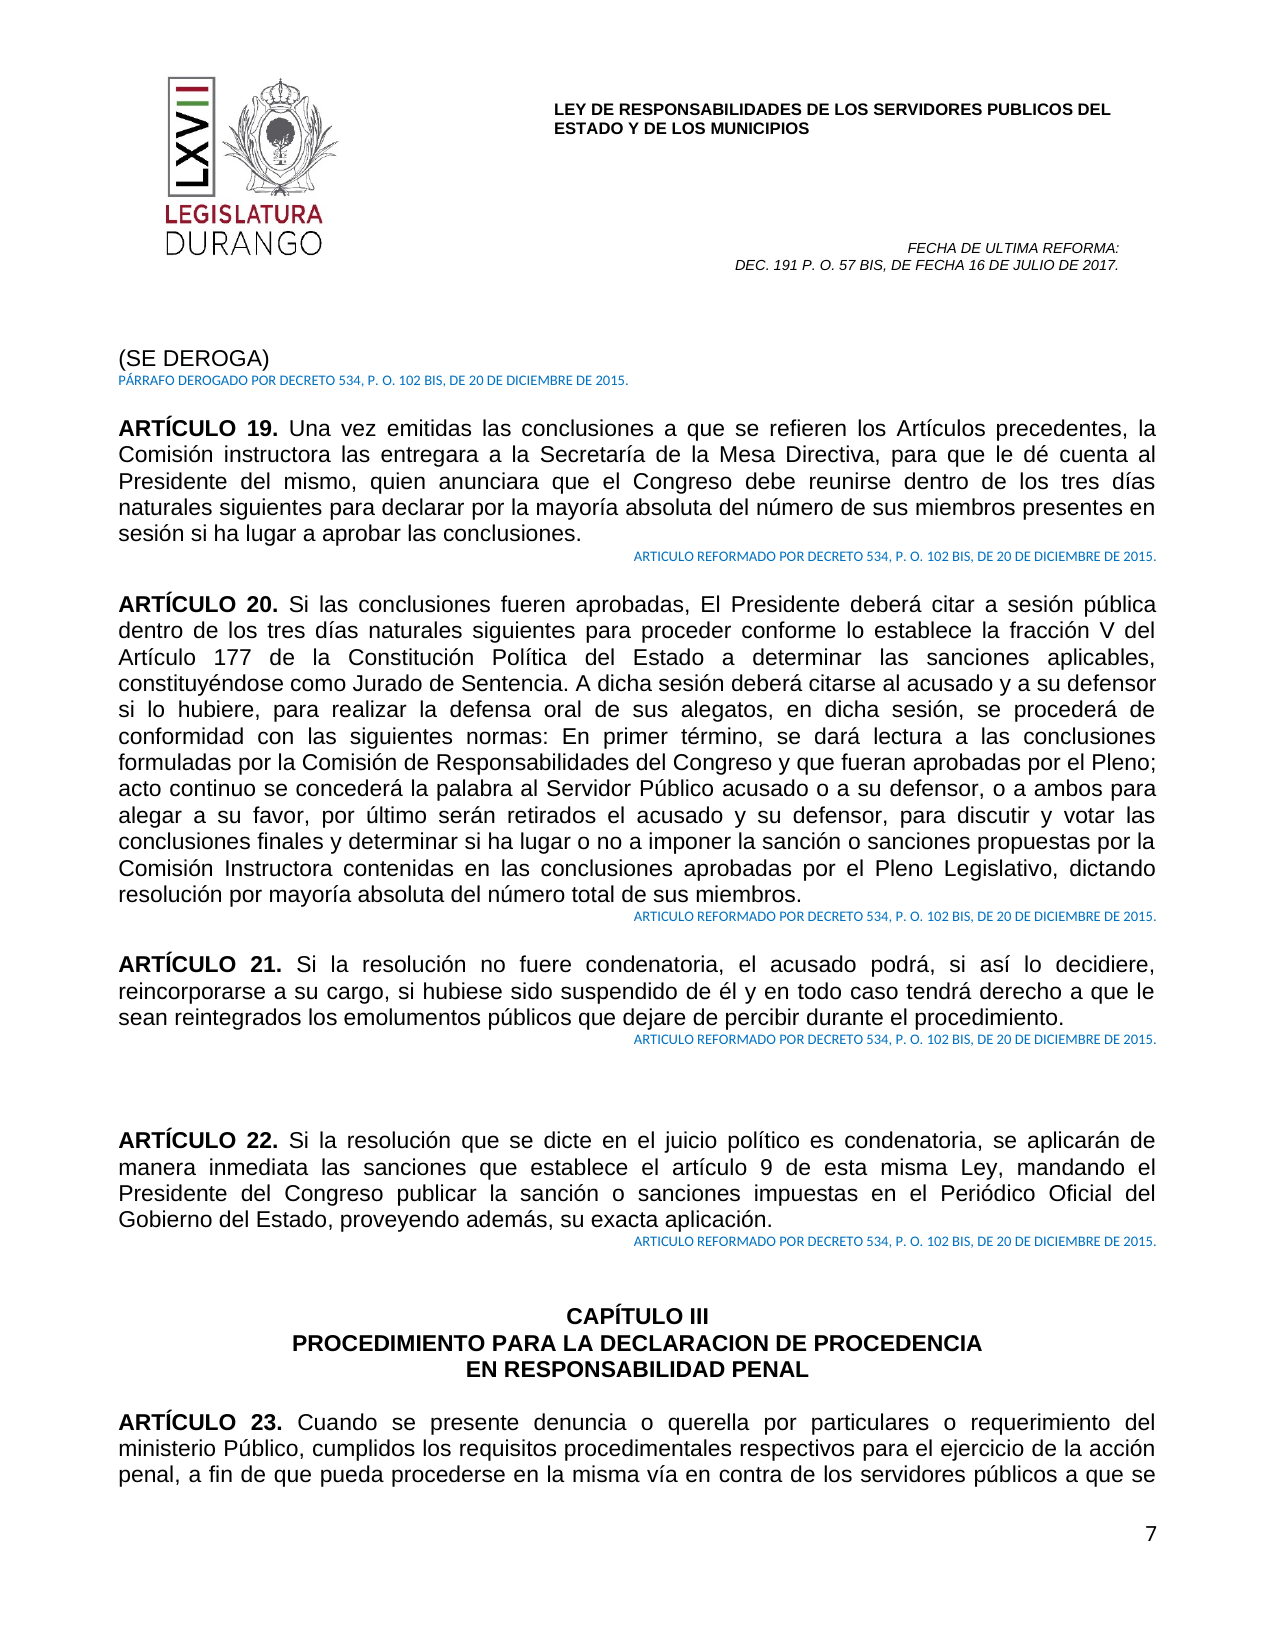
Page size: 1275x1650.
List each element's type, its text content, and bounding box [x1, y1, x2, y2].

text ARTICULO REFORMADO POR DECRETO 534, P. O. 102 BIS, DE 20 DE DICIEMBRE DE 2015. [118, 1030, 1157, 1048]
text EN RESPONSABILIDAD PENAL [118, 1356, 1157, 1382]
text ARTICULO REFORMADO POR DECRETO 534, P. O. 102 BIS, DE 20 DE DICIEMBRE DE 2015. [118, 907, 1157, 925]
text ARTICULO REFORMADO POR DECRETO 534, P. O. 102 BIS, DE 20 DE DICIEMBRE DE 2015. [118, 547, 1157, 564]
text PÁRRAFO DEROGADO POR DECRETO 534, P. O. 102 BIS, DE 20 DE DICIEMBRE DE 2015. [118, 371, 1157, 389]
text ARTÍCULO 22. Si la resolución que se dicte en el juicio político es condenatoria, se aplicarán de manera inmediata las sanciones que establece el artículo 9 de esta misma Ley, mandando el Presidente del Congreso publicar la sanción o sanciones impuestas en el Periódico Oficial del Gobierno del Estado, proveyendo además, su exacta aplicación. [118, 1127, 1157, 1233]
text (SE DEROGA) [118, 344, 1157, 371]
picture [163, 73, 341, 258]
text ARTÍCULO 21. Si la resolución no fuere condenatoria, el acusado podrá, si así lo decidiere, reincorporarse a su cargo, si hubiese sido suspendido de él y en todo caso tendrá derecho a que le sean reintegrados los emolumentos públicos que dejare de percibir durante el procedimiento. [118, 951, 1157, 1030]
text ARTÍCULO 19. Una vez emitidas las conclusiones a que se refieren los Artículos precedentes, la Comisión instructora las entregara a la Secretaría de la Mesa Directiva, para que le dé cuenta al Presidente del mismo, quien anunciara que el Congreso debe reunirse dentro de los tres días naturales siguientes para declarar por la mayoría absoluta del número de sus miembros presentes en sesión si ha lugar a aprobar las conclusiones. [118, 415, 1157, 547]
text ARTICULO REFORMADO POR DECRETO 534, P. O. 102 BIS, DE 20 DE DICIEMBRE DE 2015. [118, 1233, 1157, 1251]
text ARTÍCULO 20. Si las conclusiones fueren aprobadas, El Presidente deberá citar a sesión pública dentro de los tres días naturales siguientes para proceder conforme lo establece la fracción V del Artículo 177 de la Constitución Política del Estado a determinar las sanciones aplicables, constituyéndose como Jurado de Sentencia. A dicha sesión deberá citarse al acusado y a su defensor si lo hubiere, para realizar la defensa oral de sus alegatos, en dicha sesión, se procederá de conformidad con las siguientes normas: En primer término, se dará lectura a las conclusiones formuladas por la Comisión de Responsabilidades del Congreso y que fueran aprobadas por el Pleno; acto continuo se concederá la palabra al Servidor Público acusado o a su defensor, o a ambos para alegar a su favor, por último serán retirados el acusado y su defensor, para discutir y votar las conclusiones finales y determinar si ha lugar o no a imponer la sanción o sanciones propuestas por la Comisión Instructora contenidas en las conclusiones aprobadas por el Pleno Legislativo, dictando resolución por mayoría absoluta del número total de sus miembros. [118, 591, 1157, 907]
text CAPÍTULO III PROCEDIMIENTO PARA LA DECLARACION DE PROCEDENCIA [118, 1303, 1157, 1356]
